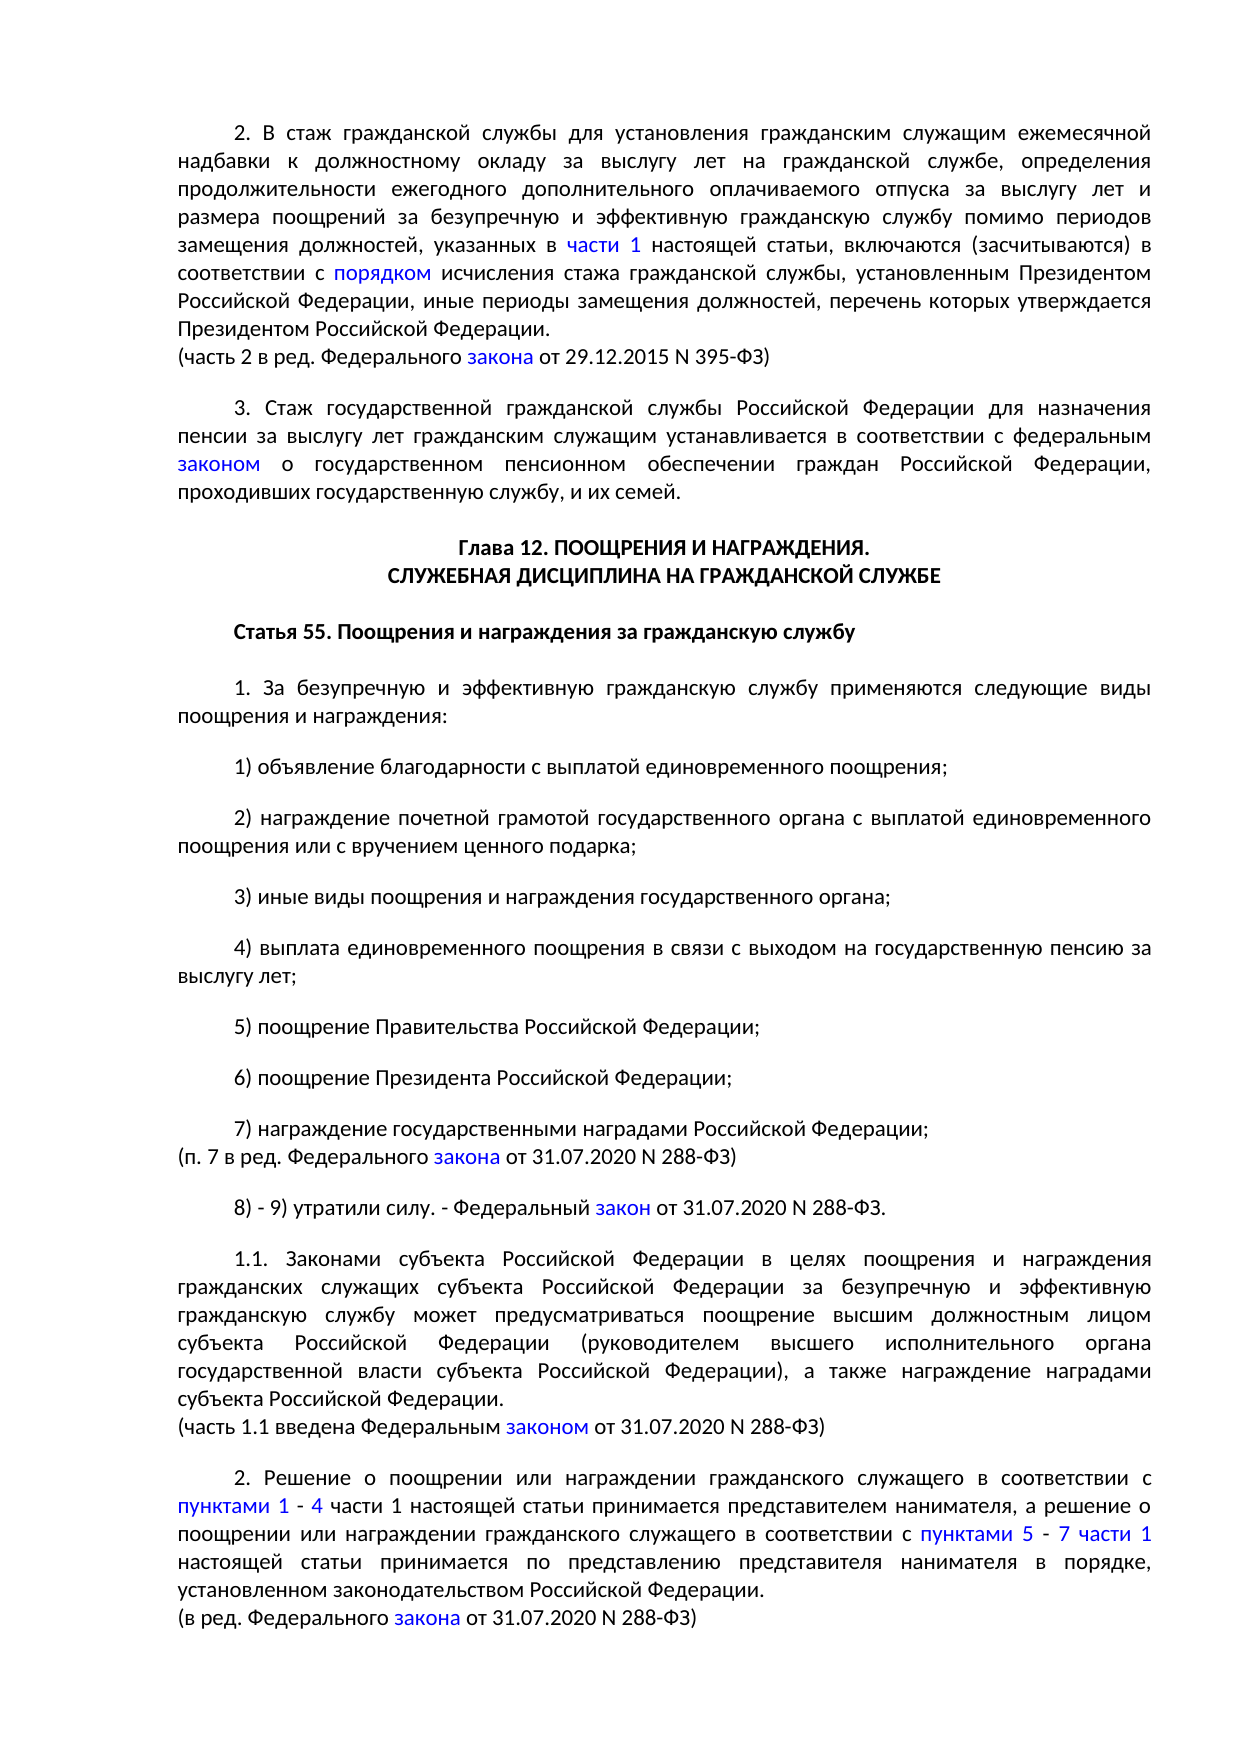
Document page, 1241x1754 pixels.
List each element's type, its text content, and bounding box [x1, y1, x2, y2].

title СЛУЖЕБНАЯ ДИСЦИПЛИНА НА ГРАЖДАНСКОЙ СЛУЖБЕ [177, 561, 1152, 589]
text 4) выплата единовременного поощрения в связи с выходом на государственную пенсию за выслугу лет; [177, 933, 1152, 989]
text 2. Решение о поощрении или награждении гражданского служащего в соответствии с пунктами 1 - 4 части 1 настоящей статьи принимается представителем нанимателя, а решение о поощрении или награждении гражданского служащего в соответствии с пунктами 5 - 7 части 1 настоящей статьи принимается по представлению представителя нанимателя в порядке, установленном законодательством Российской Федерации. [177, 1463, 1152, 1603]
text 2) награждение почетной грамотой государственного органа с выплатой единовременного поощрения или с вручением ценного подарка; [177, 803, 1152, 859]
text 8) - 9) утратили силу. - Федеральный закон от 31.07.2020 N 288-ФЗ. [177, 1193, 1152, 1221]
text 6) поощрение Президента Российской Федерации; [177, 1063, 1152, 1091]
text (часть 2 в ред. Федерального закона от 29.12.2015 N 395-ФЗ) [177, 342, 1152, 370]
text 7) награждение государственными наградами Российской Федерации; [177, 1114, 1152, 1142]
text (часть 1.1 введена Федеральным законом от 31.07.2020 N 288-ФЗ) [177, 1412, 1152, 1440]
text (в ред. Федерального закона от 31.07.2020 N 288-ФЗ) [177, 1603, 1152, 1631]
text 1. За безупречную и эффективную гражданскую службу применяются следующие виды поощрения и награждения: [177, 673, 1152, 729]
text 5) поощрение Правительства Российской Федерации; [177, 1012, 1152, 1040]
text 2. В стаж гражданской службы для установления гражданским служащим ежемесячной надбавки к должностному окладу за выслугу лет на гражданской службе, определения продолжительности ежегодного дополнительного оплачиваемого отпуска за выслугу лет и размера поощрений за безупречную и эффективную гражданскую службу помимо периодов замещения должностей, указанных в части 1 настоящей статьи, включаются (засчитываются) в соответствии с порядком исчисления стажа гражданской службы, установленным Президентом Российской Федерации, иные периоды замещения должностей, перечень которых утверждается Президентом Российской Федерации. [177, 118, 1152, 342]
text 3. Стаж государственной гражданской службы Российской Федерации для назначения пенсии за выслугу лет гражданским служащим устанавливается в соответствии с федеральным законом о государственном пенсионном обеспечении граждан Российской Федерации, проходивших государственную службу, и их семей. [177, 393, 1152, 505]
title Статья 55. Поощрения и награждения за гражданскую службу [177, 617, 1152, 645]
text 1.1. Законами субъекта Российской Федерации в целях поощрения и награждения гражданских служащих субъекта Российской Федерации за безупречную и эффективную гражданскую службу может предусматриваться поощрение высшим должностным лицом субъекта Российской Федерации (руководителем высшего исполнительного органа государственной власти субъекта Российской Федерации), а также награждение наградами субъекта Российской Федерации. [177, 1244, 1152, 1412]
text 1) объявление благодарности с выплатой единовременного поощрения; [177, 752, 1152, 780]
text (п. 7 в ред. Федерального закона от 31.07.2020 N 288-ФЗ) [177, 1142, 1152, 1170]
title Глава 12. ПООЩРЕНИЯ И НАГРАЖДЕНИЯ. [177, 533, 1152, 561]
text 3) иные виды поощрения и награждения государственного органа; [177, 882, 1152, 910]
